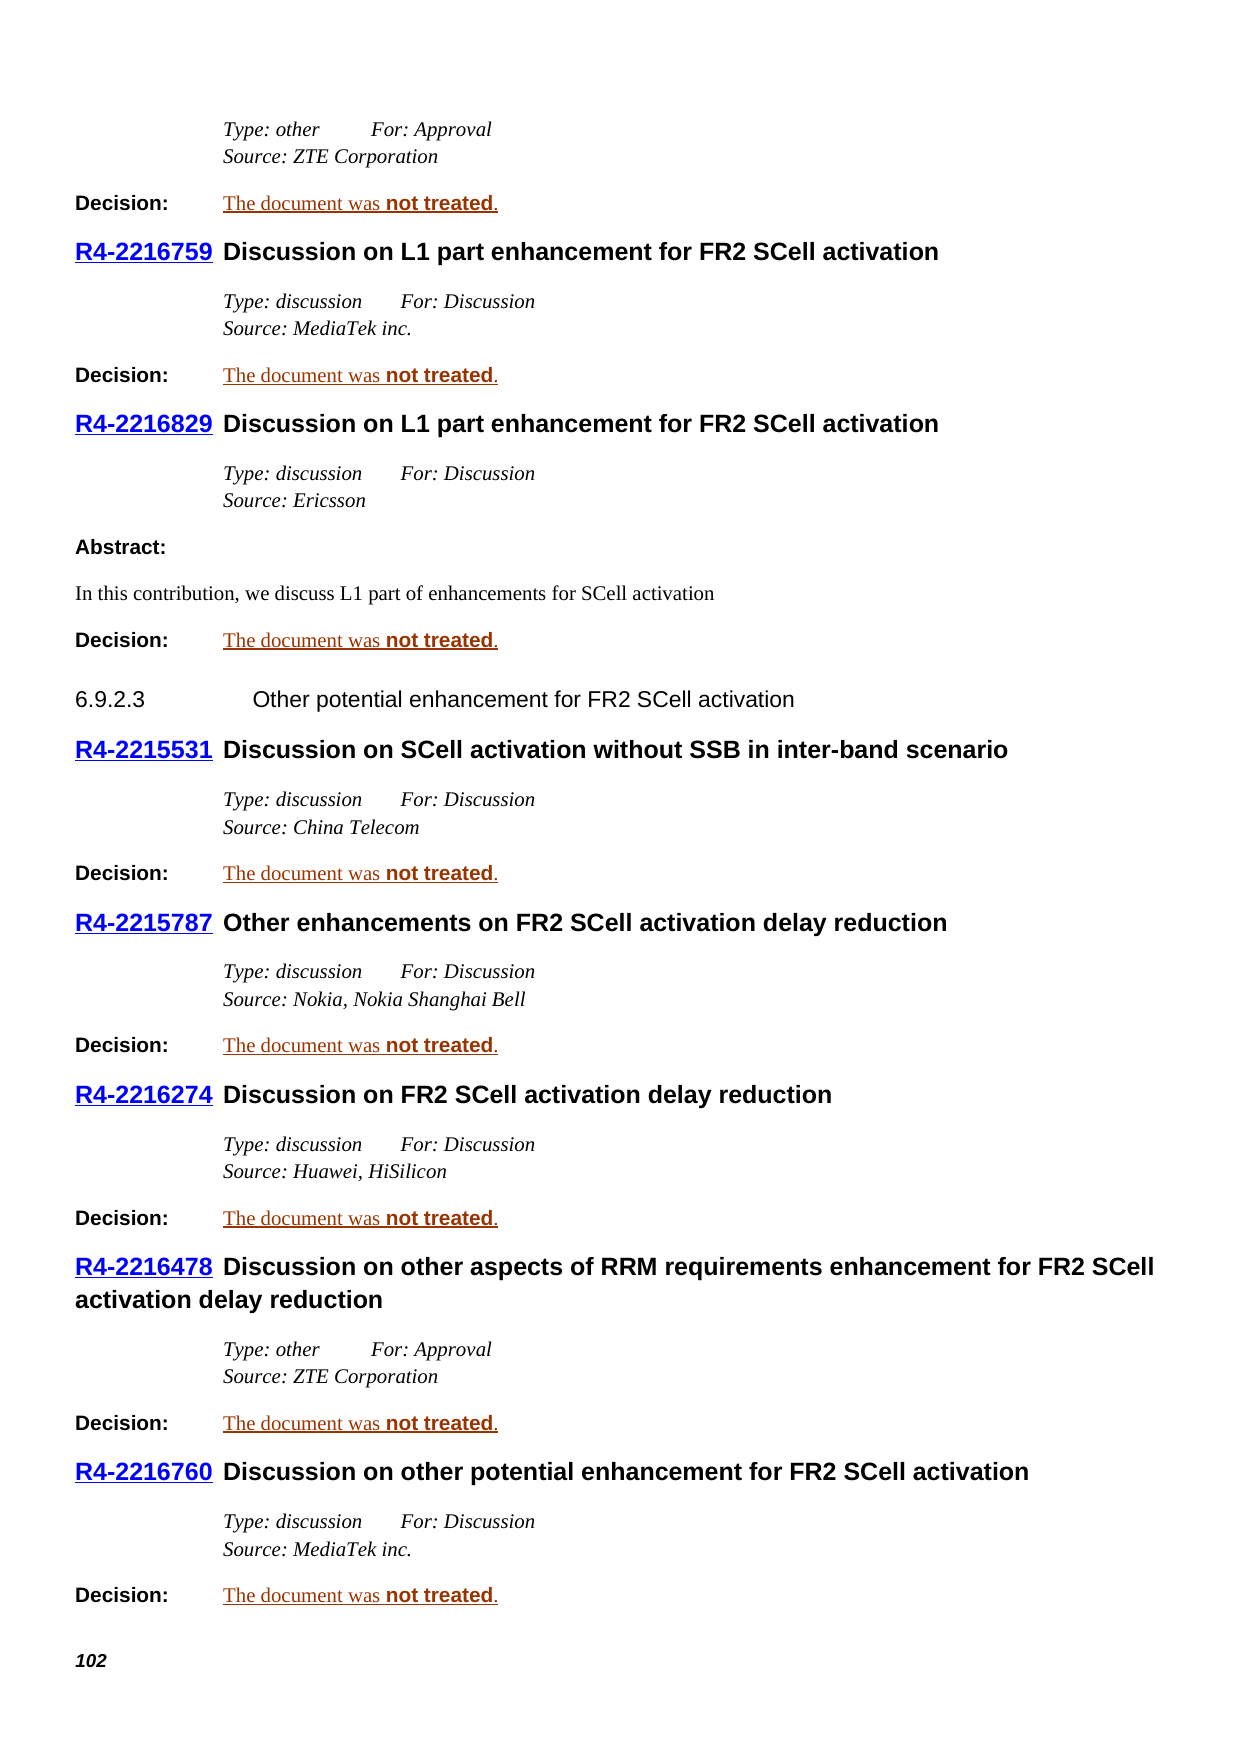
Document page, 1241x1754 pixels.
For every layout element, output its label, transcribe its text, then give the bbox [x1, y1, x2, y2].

text Decision: The document was not treated. [75, 1583, 1165, 1607]
text Type: other For: Approval Source: ZTE Corporation [75, 116, 1165, 168]
text Abstract: [75, 535, 1165, 559]
text Type: discussion For: Discussion Source: MediaTek inc. [75, 289, 1165, 340]
text 6.9.2.3 Other potential enhancement for FR2 SCell activation [75, 686, 1165, 713]
text Type: other For: Approval Source: ZTE Corporation [75, 1337, 1165, 1388]
text Decision: The document was not treated. [75, 627, 1165, 652]
text Type: discussion For: Discussion Source: China Telecom [75, 787, 1165, 839]
text Decision: The document was not treated. [75, 1205, 1165, 1229]
text R4-2216760 Discussion on other potential enhancement for FR2 SCell activation [75, 1457, 1165, 1486]
text Type: discussion For: Discussion Source: Huawei, HiSilicon [75, 1131, 1165, 1183]
text Decision: The document was not treated. [75, 1033, 1165, 1057]
text Decision: The document was not treated. [75, 190, 1165, 214]
text R4-2216759 Discussion on L1 part enhancement for FR2 SCell activation [75, 237, 1165, 266]
text In this contribution, we discuss L1 part of enhancements for SCell activation [75, 581, 1165, 605]
text R4-2215531 Discussion on SCell activation without SSB in inter-band scenario [75, 735, 1165, 764]
text Type: discussion For: Discussion Source: MediaTek inc. [75, 1509, 1165, 1561]
text R4-2216478 Discussion on other aspects of RRM requirements enhancement for FR2 SCell activation delay reduction [75, 1252, 1165, 1314]
text Decision: The document was not treated. [75, 861, 1165, 885]
text Decision: The document was not treated. [75, 1411, 1165, 1435]
text R4-2216274 Discussion on FR2 SCell activation delay reduction [75, 1080, 1165, 1108]
text R4-2216829 Discussion on L1 part enhancement for FR2 SCell activation [75, 409, 1165, 438]
text R4-2215787 Other enhancements on FR2 SCell activation delay reduction [75, 907, 1165, 936]
text Type: discussion For: Discussion Source: Nokia, Nokia Shanghai Bell [75, 959, 1165, 1011]
text Decision: The document was not treated. [75, 363, 1165, 387]
text Type: discussion For: Discussion Source: Ericsson [75, 461, 1165, 512]
